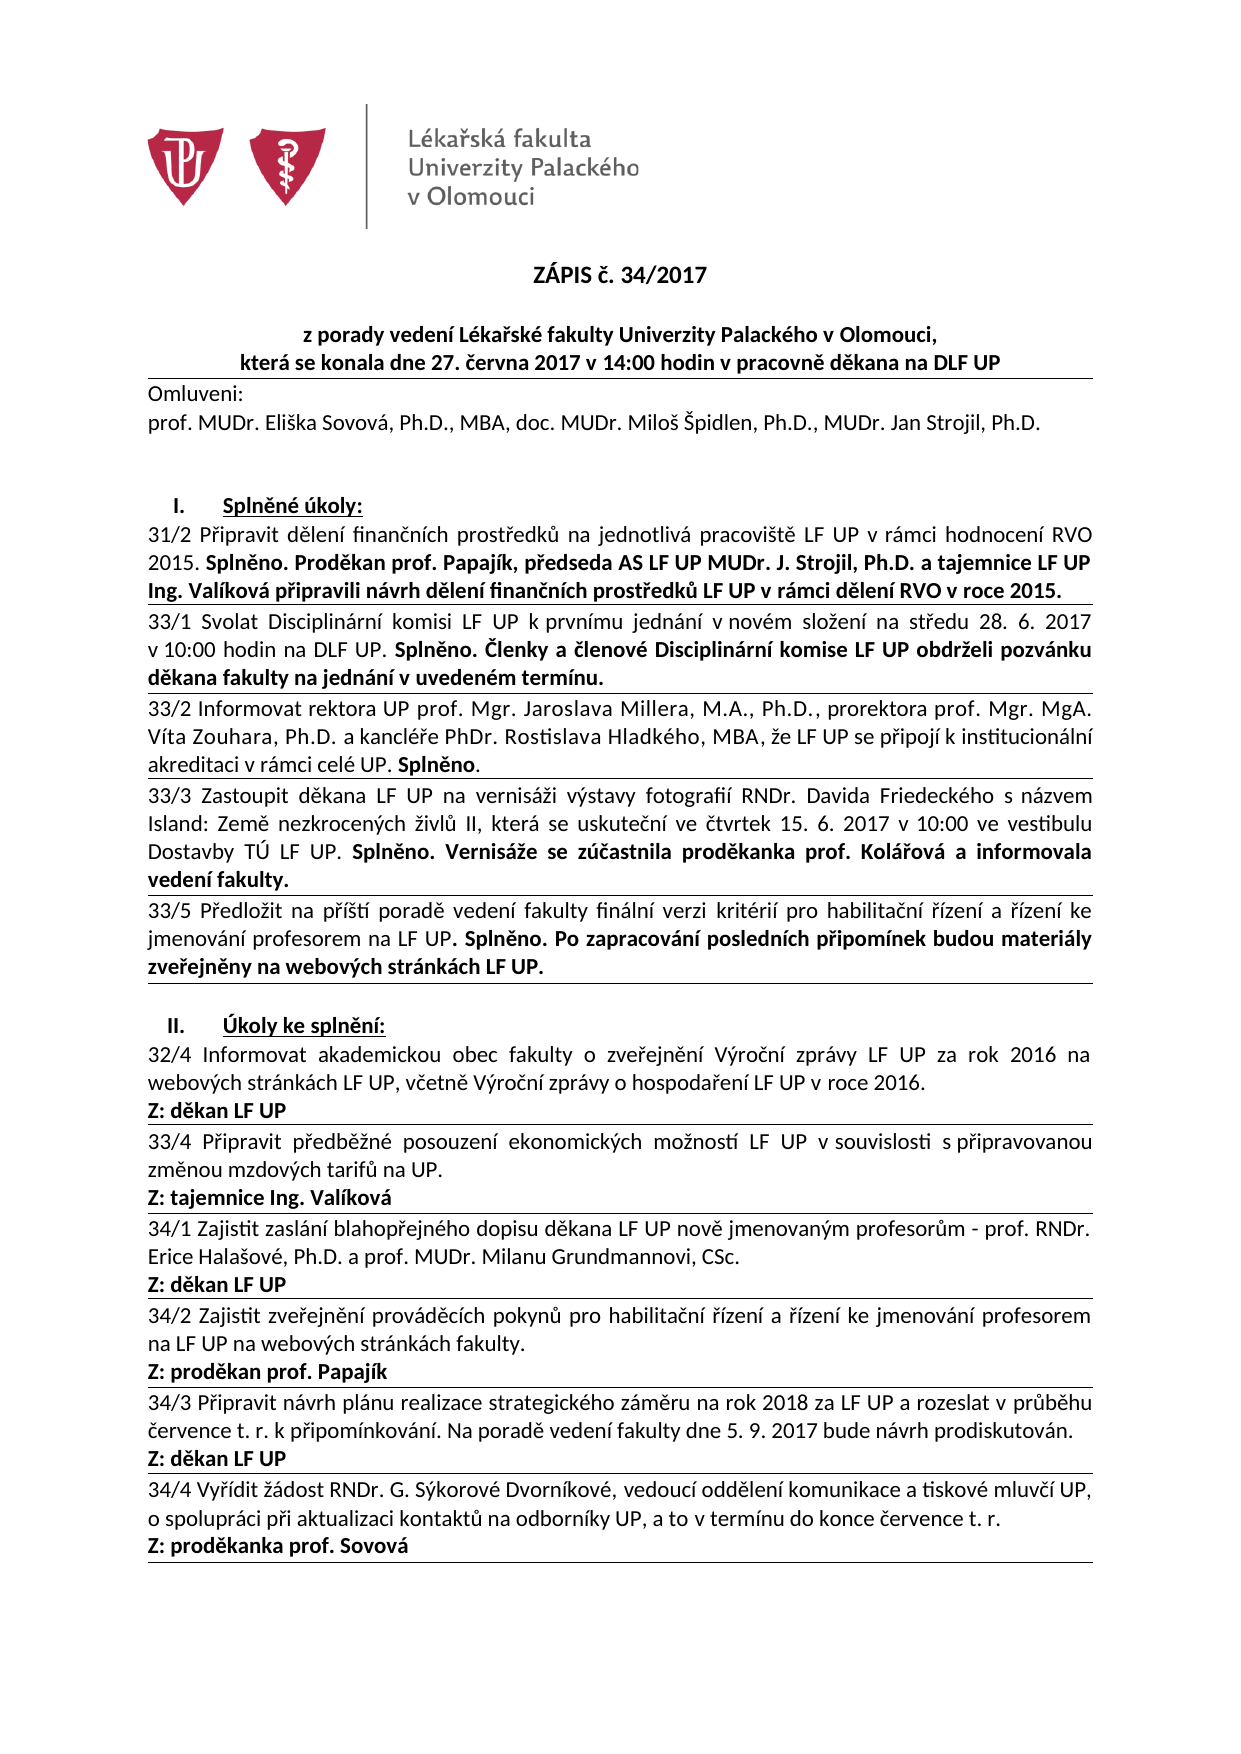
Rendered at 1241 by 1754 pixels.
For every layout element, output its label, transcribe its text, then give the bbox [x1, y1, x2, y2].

text Omluveni: [148, 379, 1093, 408]
text 34/4 Vyřídit žádost RNDr. G. Sýkorové Dvorníkové, vedoucí oddělení komunikace a tiskové mluvčí UP, o spolupráci při aktualizaci kontaktů na odborníky UP, a to v termínu do konce července t. r. [148, 1474, 1093, 1528]
text 31/2 Připravit dělení finančních prostředků na jednotlivá pracoviště LF UP v rámci hodnocení RVO 2015. Splněno. Proděkan prof. Papajík, předseda AS LF UP MUDr. J. Strojil, Ph.D. a tajemnice LF UP Ing. Valíková připravili návrh dělení finančních prostředků LF UP v rámci dělení RVO v roce 2015. [148, 520, 1093, 604]
text 33/4 Připravit předběžné posouzení ekonomických možností LF UP v souvislosti s připravovanou změnou mzdových tarifů na UP. [148, 1125, 1093, 1180]
text Z: děkan LF UP [148, 1444, 1093, 1472]
list Úkoly ke splnění: [185, 1012, 1093, 1040]
text Z: proděkan prof. Papajík [148, 1354, 1093, 1387]
text 33/1 Svolat Disciplinární komisi LF UP k prvnímu jednání v novém složení na středu 28. 6. 2017 v 10:00 hodin na DLF UP. Splněno. Členky a členové Disciplinární komise LF UP obdrželi pozvánku děkana fakulty na jednání v uvedeném termínu. [148, 605, 1093, 693]
text 33/3 Zastoupit děkana LF UP na vernisáži výstavy fotografií RNDr. Davida Friedeckého s názvem Island: Země nezkrocených živlů II, která se uskuteční ve čtvrtek 15. 6. 2017 v 10:00 ve vestibulu Dostavby TÚ LF UP. Splněno. Vernisáže se zúčastnila proděkanka prof. Kolářová a informovala vedení fakulty. [148, 779, 1093, 895]
text 34/2 Zajistit zveřejnění prováděcích pokynů pro habilitační řízení a řízení ke jmenování profesorem na LF UP na webových stránkách fakulty. [148, 1299, 1093, 1354]
text prof. MUDr. Eliška Sovová, Ph.D., MBA, doc. MUDr. Miloš Špidlen, Ph.D., MUDr. Jan Strojil, Ph.D. [148, 408, 1093, 436]
text 34/1 Zajistit zaslání blahopřejného dopisu děkana LF UP nově jmenovaným profesorům - prof. RNDr. Erice Halašové, Ph.D. a prof. MUDr. Milanu Grundmannovi, CSc. [148, 1214, 1093, 1270]
text Z: děkan LF UP [148, 1270, 1093, 1298]
text 33/2 Informovat rektora UP prof. Mgr. Jaroslava Millera, M.A., Ph.D., prorektora prof. Mgr. MgA. Víta Zouhara, Ph.D. a kancléře PhDr. Rostislava Hladkého, MBA, že LF UP se připojí k institucionální akreditaci v rámci celé UP. Splněno. [148, 694, 1093, 778]
text 33/5 Předložit na příští poradě vedení fakulty finální verzi kritérií pro habilitační řízení a řízení ke jmenování profesorem na LF UP. Splněno. Po zapracování posledních připomínek budou materiály zveřejněny na webových stránkách LF UP. [148, 896, 1093, 983]
list Splněné úkoly: [185, 492, 1093, 520]
text Z: proděkanka prof. Sovová [148, 1528, 1093, 1562]
text Z: tajemnice Ing. Valíková [148, 1180, 1093, 1213]
text která se konala dne 27. června 2017 v 14:00 hodin v pracovně děkana na DLF UP [148, 348, 1093, 378]
text ZÁPIS č. 34/2017 [148, 259, 1093, 290]
text Z: děkan LF UP [148, 1096, 1093, 1124]
picture [147, 104, 639, 229]
text 32/4 Informovat akademickou obec fakulty o zveřejnění Výroční zprávy LF UP za rok 2016 na webových stránkách LF UP, včetně Výroční zprávy o hospodaření LF UP v roce 2016. [148, 1040, 1093, 1096]
text z porady vedení Lékařské fakulty Univerzity Palackého v Olomouci, [148, 320, 1093, 348]
text 34/3 Připravit návrh plánu realizace strategického záměru na rok 2018 za LF UP a rozeslat v průběhu července t. r. k připomínkování. Na poradě vedení fakulty dne 5. 9. 2017 bude návrh prodiskutován. [148, 1388, 1093, 1444]
